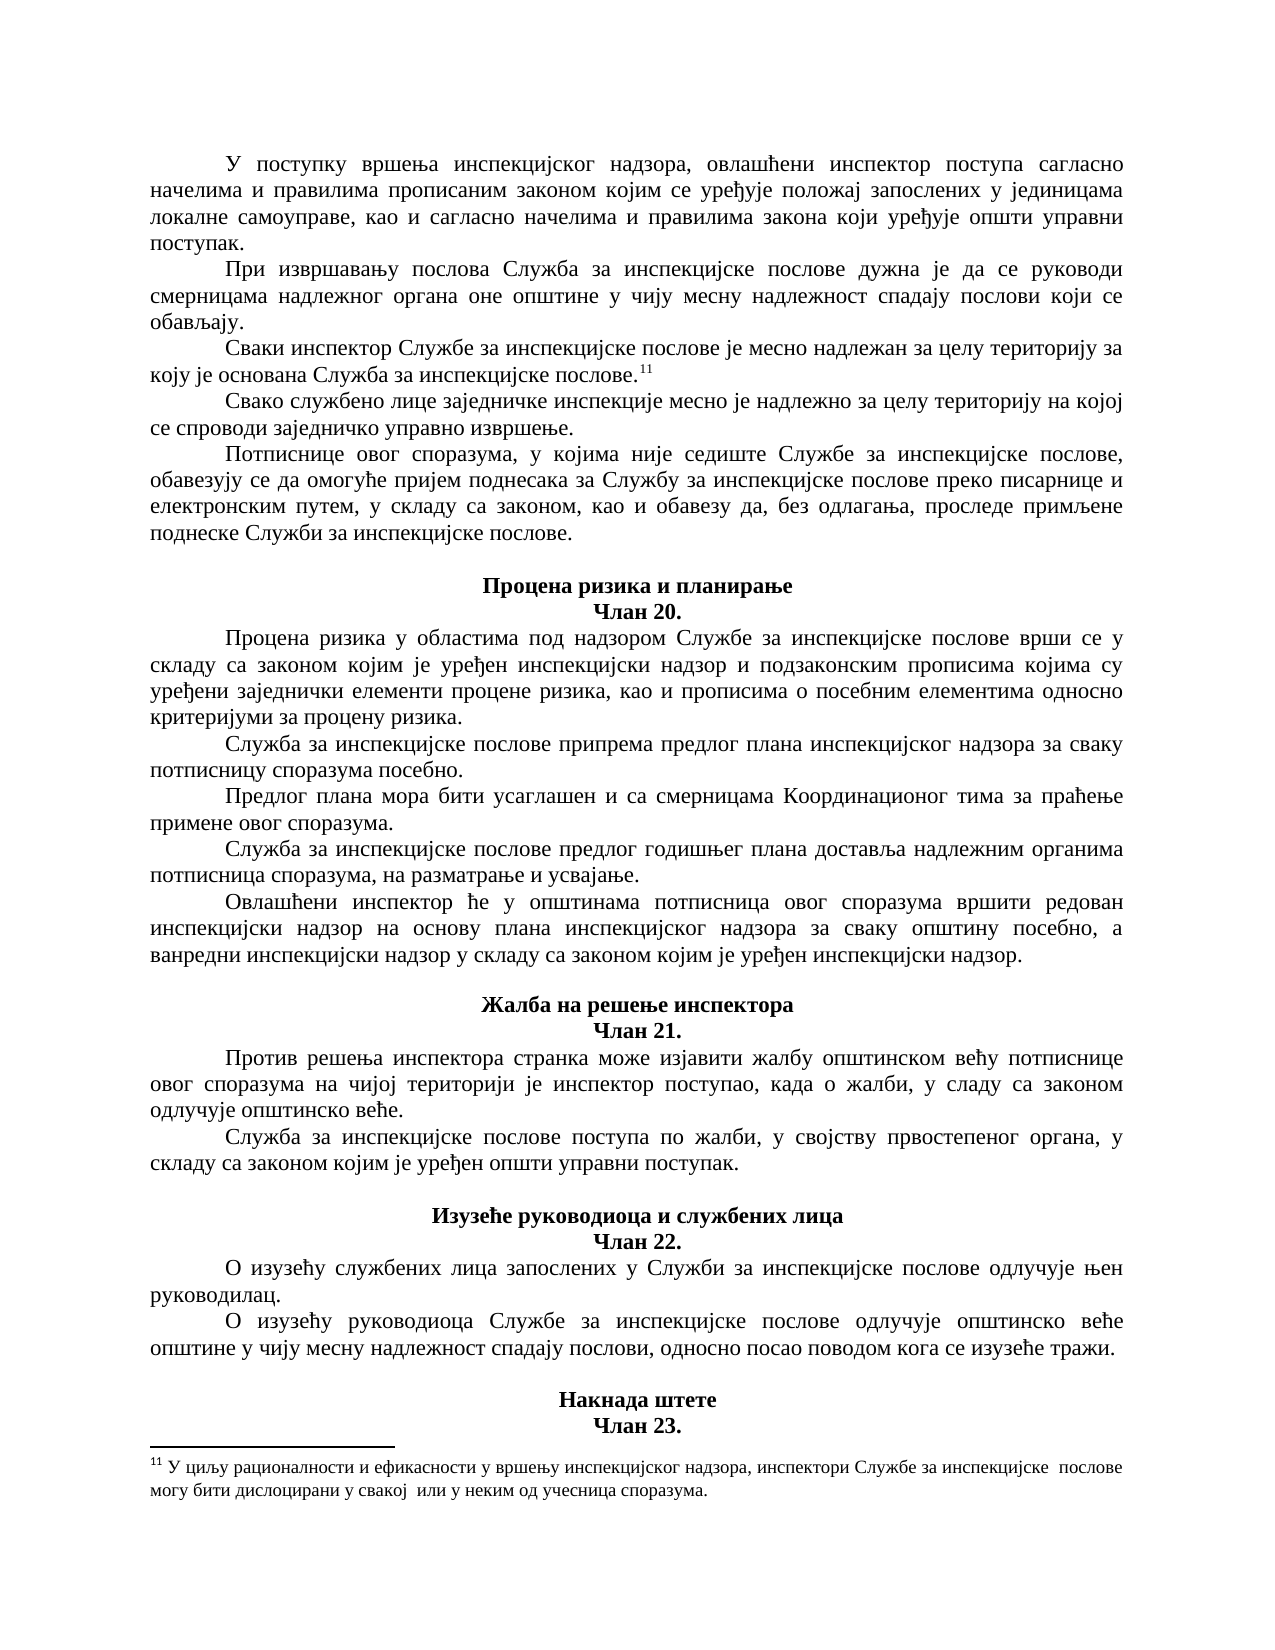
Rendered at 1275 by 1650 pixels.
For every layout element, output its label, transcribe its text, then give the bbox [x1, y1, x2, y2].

text Свако службено лице заједничке инспекције месно је надлежно за целу територију на којој се спроводи заједничко управно извршење. [150, 387, 1125, 440]
text Сваки инспектор Службе за инспекцијске послове је месно надлежан за целу територију за коју је основана Служба за инспекцијске послове. [150, 334, 1125, 387]
text Потписнице овог споразума, у којима није седиште Службе за инспекцијске послове, обавезују се да омогуће пријем поднесака за Службу за инспекцијске послове преко писарнице и електронским путем, у складу са законом, као и обавезу да, без одлагања, проследе примљене поднеске Служби за инспекцијске послове. [150, 440, 1125, 545]
text Накнада штете [150, 1386, 1125, 1413]
text Служба за инспекцијске послове припрема предлог плана инспекцијског надзора за сваку потписницу споразума посебно. [150, 730, 1125, 782]
text О изузећу руководиоца Службе за инспекцијске послове одлучује општинско веће општине у чију месну надлежност спадају послови, односно посао поводом кога се изузеће тражи. [150, 1307, 1125, 1360]
text Служба за инспекцијске послове предлог годишњег плана доставља надлежним органима потписница споразума, на разматрање и усвајање. [150, 835, 1125, 888]
text О изузећу службених лица запослених у Служби за инспекцијске послове одлучује њен руководилац. [150, 1254, 1125, 1307]
text При извршавању послова Служба за инспекцијске послове дужна је да се руководи смерницама надлежног органа оне општине у чију месну надлежност спадају послови који се обављају. [150, 255, 1125, 334]
text Жалба на решење инспектора [150, 991, 1125, 1017]
text Предлог плана мора бити усаглашен и са смерницама Координационог тима за праћење примене овог споразума. [150, 782, 1125, 835]
text Изузеће руководиоца и службених лица [150, 1202, 1125, 1228]
text Члан 21. [150, 1017, 1125, 1044]
text Члан 23. [150, 1413, 1125, 1439]
text Служба за инспекцијске послове поступа по жалби, у својству првостепеног органа, у складу са законом којим је уређен општи управни поступак. [150, 1123, 1125, 1175]
text Члан 22. [150, 1228, 1125, 1254]
text Против решења инспектора странка може изјавити жалбу општинском већу потписнице овог споразума на чијој територији је инспектор поступао, када о жалби, у сладу са законом одлучује општинско веће. [150, 1044, 1125, 1123]
text Члан 20. [150, 598, 1125, 624]
text Процена ризика у областима под надзором Службе за инспекцијске послове врши се у складу са законом којим је уређен инспекцијски надзор и подзаконским прописима којима су уређени заједнички елементи процене ризика, као и прописима о посебним елементима односно критеријуми за процену ризика. [150, 624, 1125, 730]
text У поступку вршења инспекцијског надзора, овлашћени инспектор поступа сагласно начелима и правилима прописаним законом којим се уређује положај запослених у јединицама локалне самоуправе, као и сагласно начелима и правилима закона који уређује општи управни поступак. [150, 150, 1125, 255]
text Овлашћени инспектор ће у општинама потписница овог споразума вршити редован инспекцијски надзор на основу плана инспекцијског надзора за сваку општину посебно, а ванредни инспекцијски надзор у складу са законом којим је уређен инспекцијски надзор. [150, 888, 1125, 967]
text Процена ризика и планирање [150, 572, 1125, 598]
